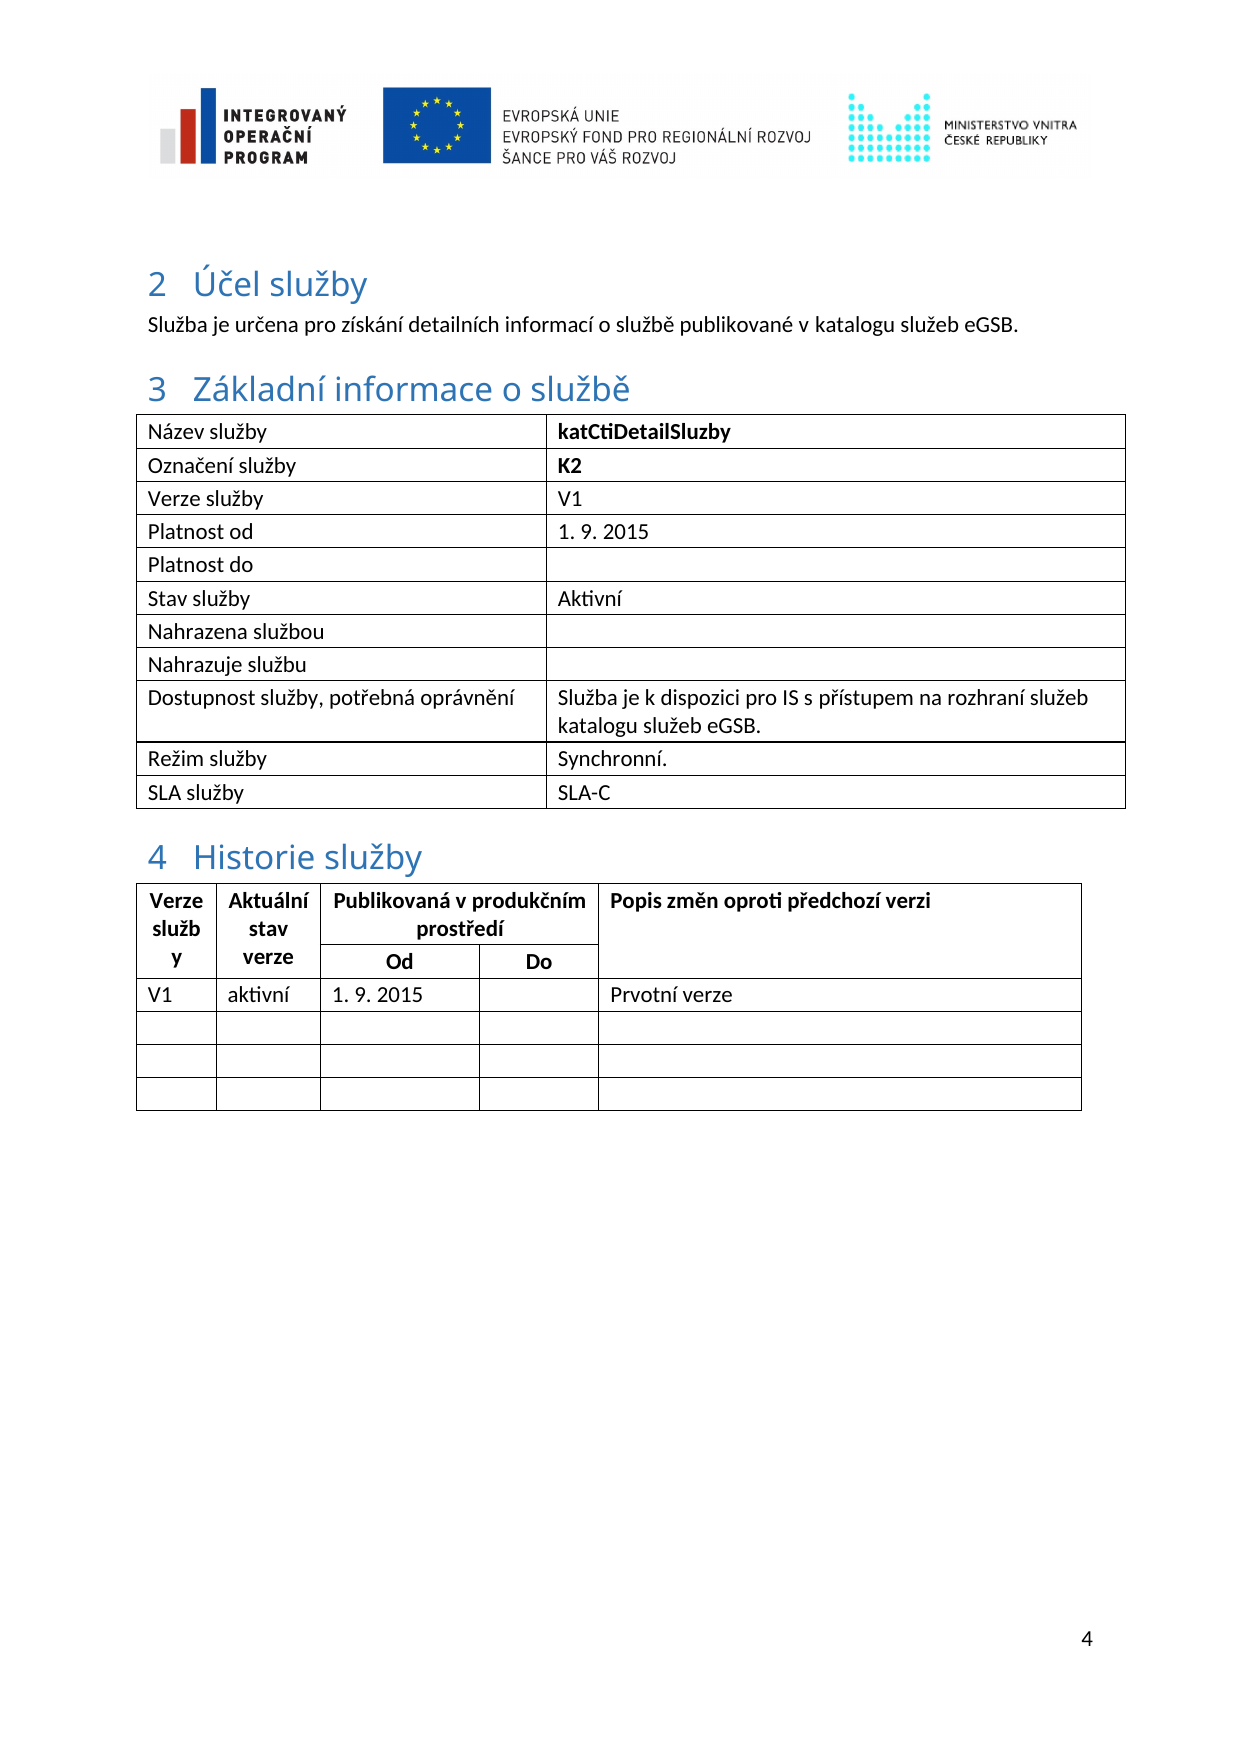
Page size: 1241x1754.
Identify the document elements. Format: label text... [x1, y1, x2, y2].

table_cell [547, 548, 1125, 581]
table_cell [480, 1045, 598, 1077]
table_cell Od [321, 945, 479, 977]
table_cell [547, 648, 1125, 680]
table_cell Označení služby [137, 449, 546, 481]
table_cell Nahrazena službou [137, 615, 546, 647]
table_cell Do [480, 945, 598, 977]
table_cell [137, 1045, 216, 1077]
table_cell [217, 1012, 320, 1044]
picture [147, 73, 1093, 179]
table_cell Stav služby [137, 582, 546, 614]
table_cell SLA-C [547, 776, 1125, 808]
table_cell K2 [547, 449, 1125, 481]
table_cell aktivní [217, 979, 320, 1011]
table_cell 1. 9. 2015 [547, 515, 1125, 547]
text Služba je určena pro získání detailních informací o službě publikované v katalogu služeb eGSB. [148, 310, 1093, 338]
table_cell 1. 9. 2015 [321, 979, 479, 1011]
table_cell [217, 1045, 320, 1077]
table_cell Aktivní [547, 582, 1125, 614]
table_cell [480, 979, 598, 1011]
table_cell Služba je k dispozici pro IS s přístupem na rozhraní služeb katalogu služeb eGSB. [547, 681, 1125, 741]
subtitle Základní informace o službě [148, 365, 1093, 411]
table_cell V1 [137, 979, 216, 1011]
table_cell [137, 1012, 216, 1044]
table_header Název služby [137, 415, 546, 448]
table_cell Režim služby [137, 743, 546, 775]
table_cell [599, 1045, 1081, 1077]
table_cell Prvotní verze [599, 979, 1081, 1011]
subtitle Historie služby [148, 834, 1093, 879]
table_cell [217, 1078, 320, 1110]
table_cell Nahrazuje službu [137, 648, 546, 680]
table_cell V1 [547, 482, 1125, 514]
subtitle Účel služby [148, 261, 1093, 307]
table_cell Platnost do [137, 548, 546, 581]
table_cell Verze služby [137, 482, 546, 514]
table_cell [599, 1012, 1081, 1044]
table_cell [321, 1012, 479, 1044]
table_cell [137, 1078, 216, 1110]
table_header Publikovaná v produkčním prostředí [321, 884, 598, 944]
table_header katCtiDetailSluzby [547, 415, 1125, 448]
table_cell Dostupnost služby, potřebná oprávnění [137, 681, 546, 741]
table_cell Platnost od [137, 515, 546, 547]
table_cell [321, 1045, 479, 1077]
table_cell [321, 1078, 479, 1110]
table_cell [480, 1078, 598, 1110]
table_header Popis změn oproti předchozí verzi [599, 884, 1081, 977]
table_header Aktuální stav verze [217, 884, 320, 977]
table_cell [547, 615, 1125, 647]
table_cell [480, 1012, 598, 1044]
table_cell SLA služby [137, 776, 546, 808]
table_header Verze služby [137, 884, 216, 977]
table_cell [599, 1078, 1081, 1110]
table_cell Synchronní. [547, 743, 1125, 775]
